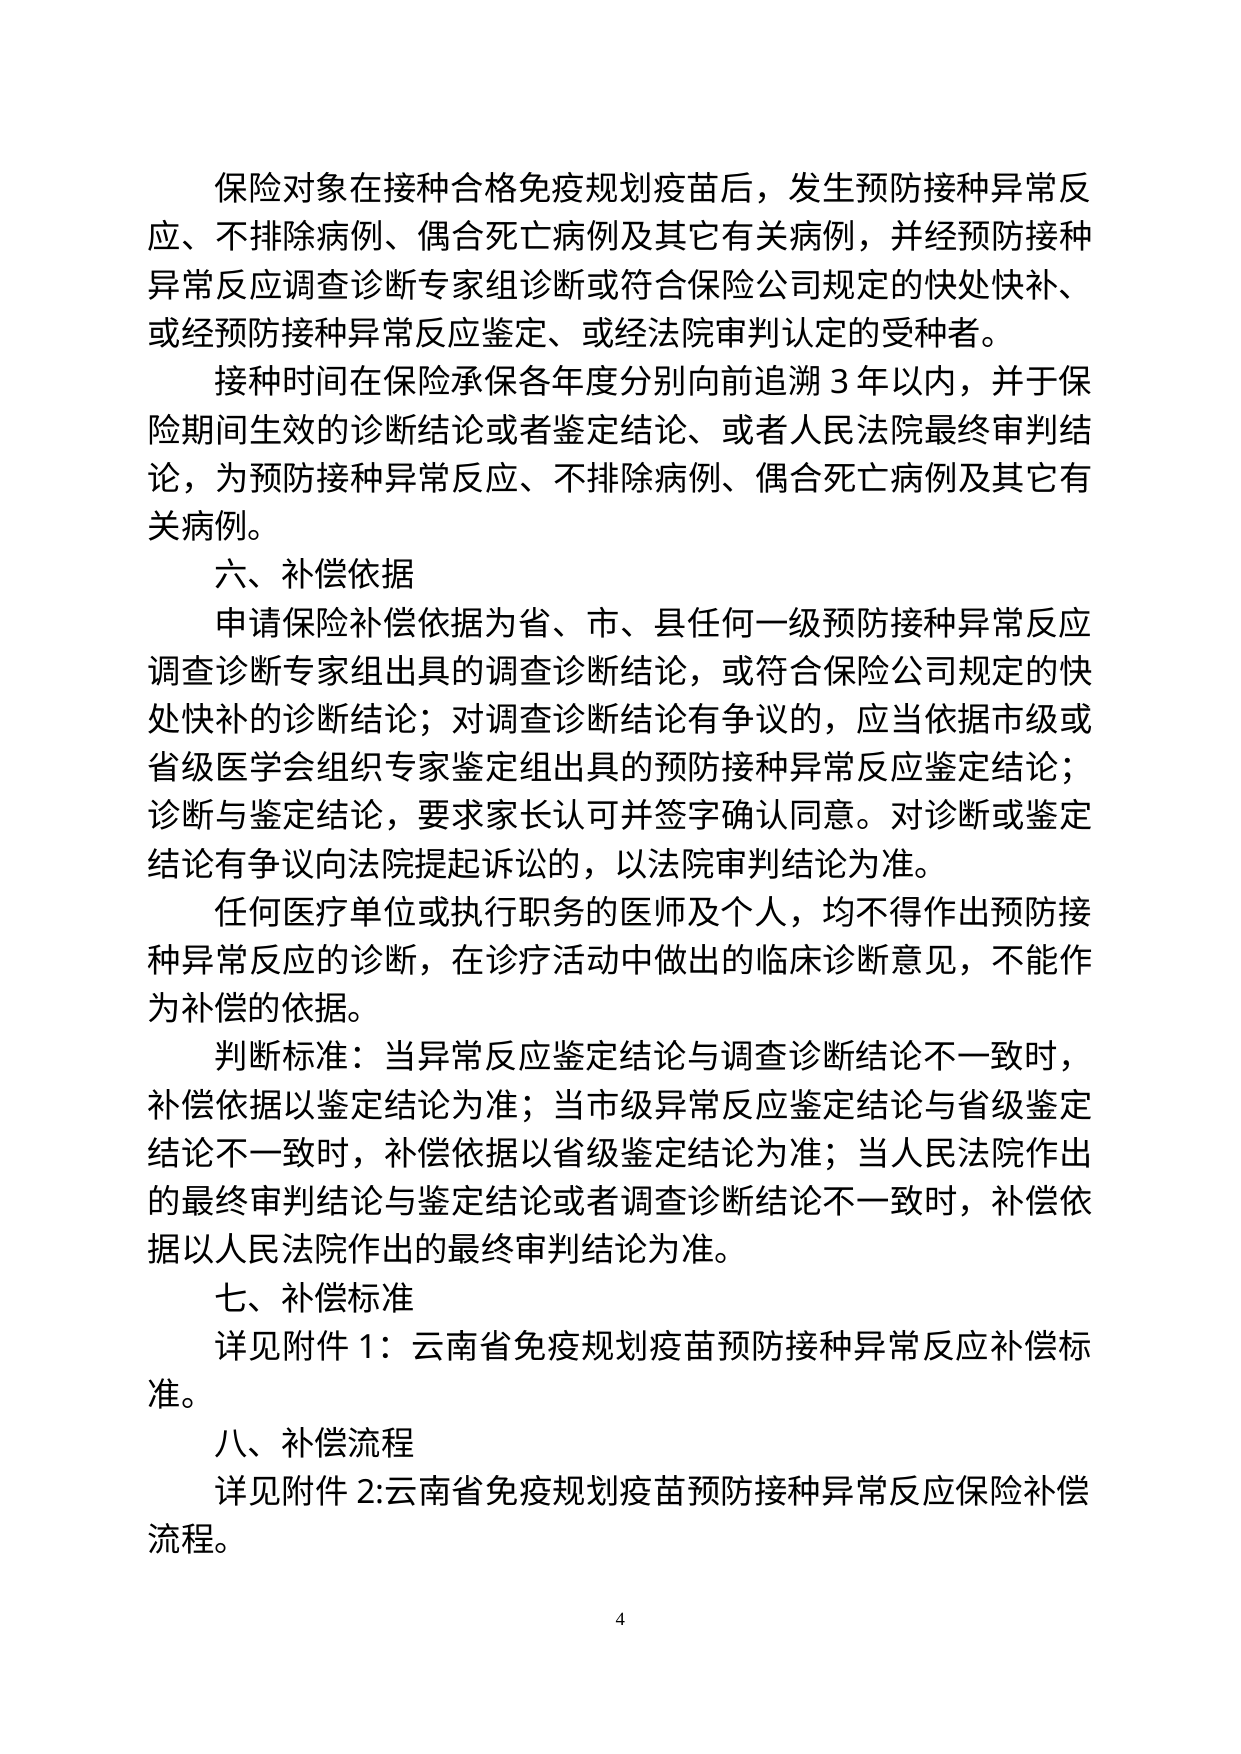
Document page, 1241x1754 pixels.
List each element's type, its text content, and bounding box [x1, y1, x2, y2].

text 七、补偿标准 [148, 1271, 1092, 1320]
text 详见附件2:云南省免疫规划疫苗预防接种异常反应保险补偿流程。 [148, 1464, 1092, 1561]
text 申请保险补偿依据为省、市、县任何一级预防接种异常反应调查诊断专家组出具的调查诊断结论，或符合保险公司规定的快处快补的诊断结论；对调查诊断结论有争议的，应当依据市级或省级医学会组织专家鉴定组出具的预防接种异常反应鉴定结论；诊断与鉴定结论，要求家长认可并签字确认同意。对诊断或鉴定结论有争议向法院提起诉讼的，以法院审判结论为准。 [148, 596, 1092, 886]
text 接种时间在保险承保各年度分别向前追溯3年以内，并于保险期间生效的诊断结论或者鉴定结论、或者人民法院最终审判结论，为预防接种异常反应、不排除病例、偶合死亡病例及其它有关病例。 [148, 355, 1092, 548]
text 六、补偿依据 [148, 548, 1092, 596]
text 详见附件1：云南省免疫规划疫苗预防接种异常反应补偿标准。 [148, 1320, 1092, 1416]
text 八、补偿流程 [148, 1416, 1092, 1464]
text 保险对象在接种合格免疫规划疫苗后，发生预防接种异常反应、不排除病例、偶合死亡病例及其它有关病例，并经预防接种异常反应调查诊断专家组诊断或符合保险公司规定的快处快补、或经预防接种异常反应鉴定、或经法院审判认定的受种者。 [148, 162, 1092, 355]
text 任何医疗单位或执行职务的医师及个人，均不得作出预防接种异常反应的诊断，在诊疗活动中做出的临床诊断意见，不能作为补偿的依据。 [148, 886, 1092, 1030]
text 判断标准：当异常反应鉴定结论与调查诊断结论不一致时，补偿依据以鉴定结论为准；当市级异常反应鉴定结论与省级鉴定结论不一致时，补偿依据以省级鉴定结论为准；当人民法院作出的最终审判结论与鉴定结论或者调查诊断结论不一致时，补偿依据以人民法院作出的最终审判结论为准。 [148, 1030, 1092, 1271]
